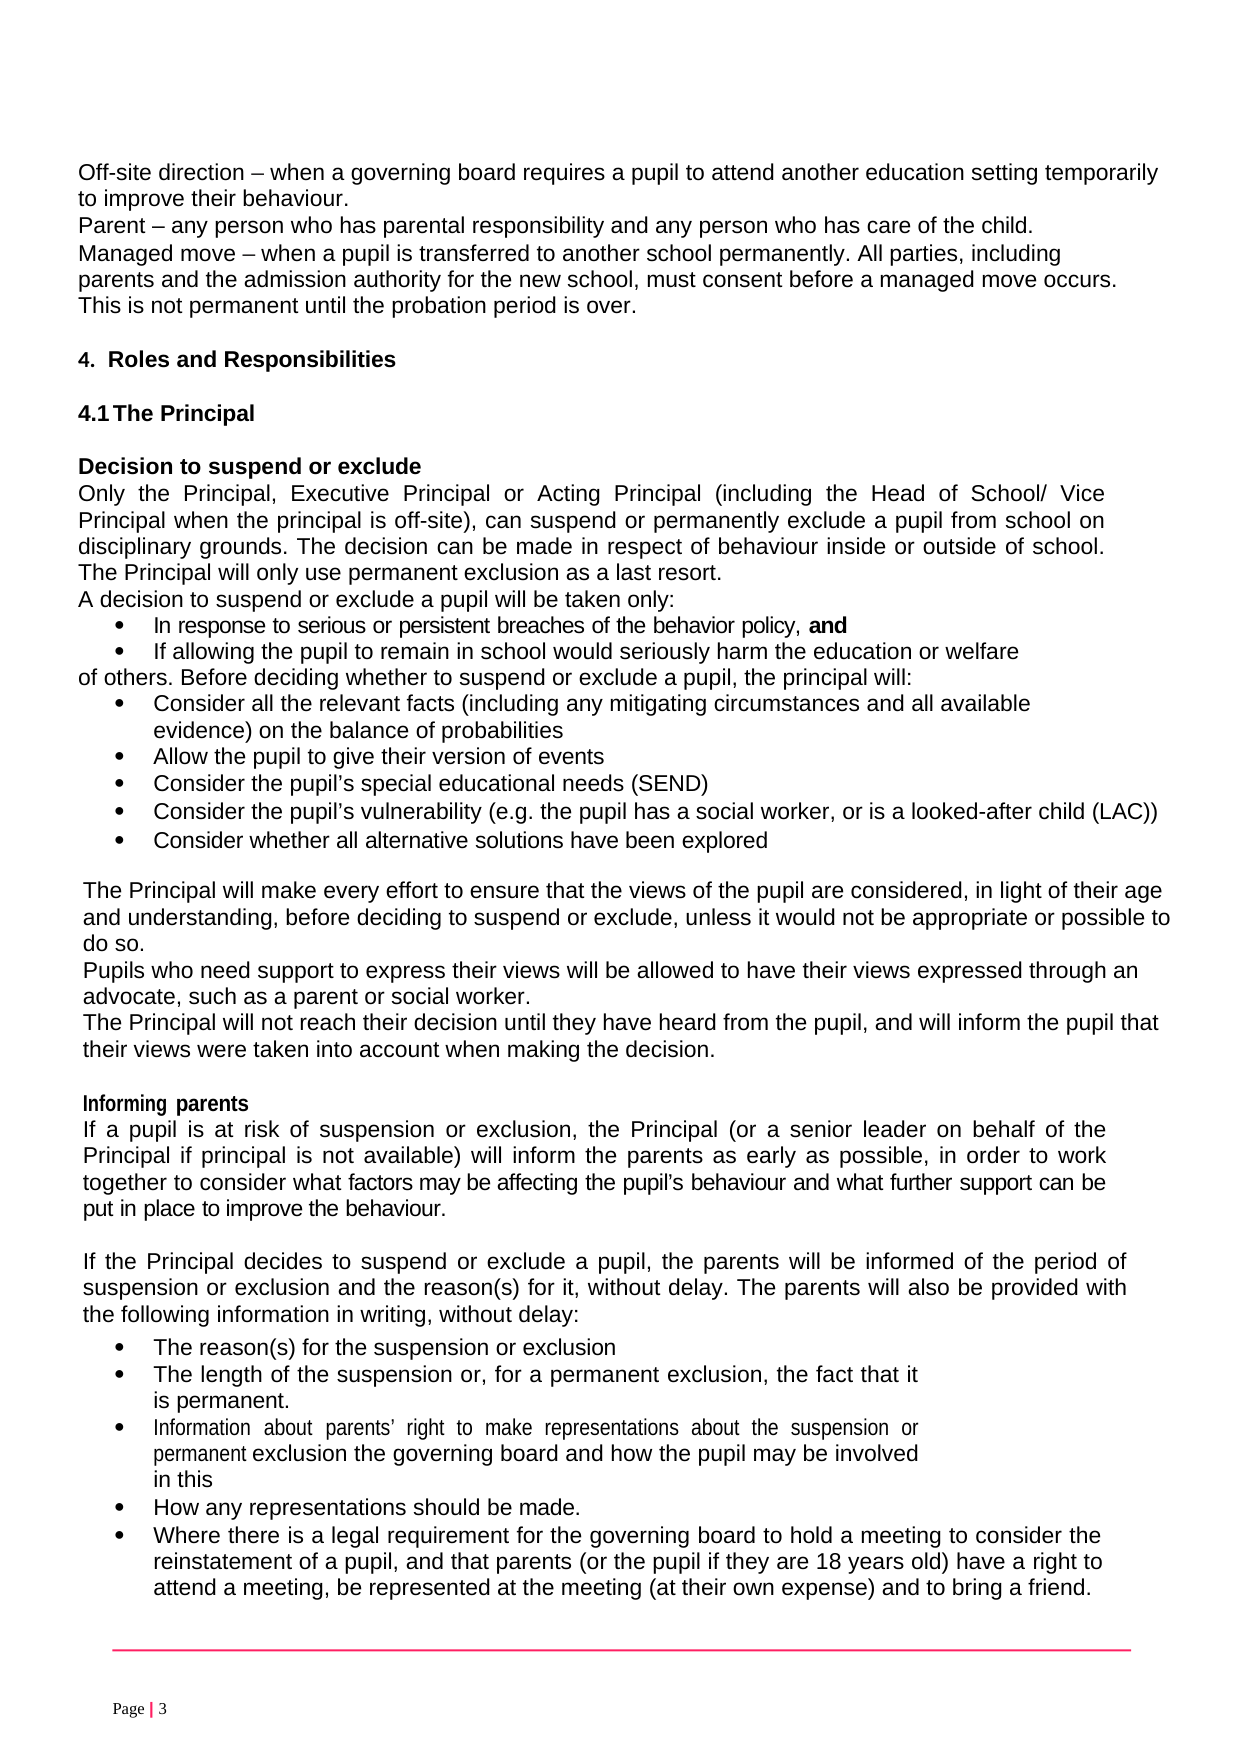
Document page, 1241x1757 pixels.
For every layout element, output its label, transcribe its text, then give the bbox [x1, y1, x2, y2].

text Managed move – when a pupil is transferred to another school permanently. All parties, including parents and the admission authority for the new school, must consent before a managed move occurs. This is not permanent until the probation period is over. [78, 240, 1120, 319]
list Information about parents’ right to make representations about the suspension or permanent exclusion the governing board and how the pupil may be involved in this [115, 1413, 919, 1493]
text The Principal will not reach their decision until they have heard from the pupil, and will inform the pupil that their views were taken into account when making the decision. [83, 1009, 1176, 1062]
list If allowing the pupil to remain in school would seriously harm the education or welfare of others. Before deciding whether to suspend or exclude a pupil, the principal will: [78, 639, 1041, 690]
subtitle Roles and Responsibilities [78, 345, 1176, 373]
list The length of the suspension or, for a permanent exclusion, the fact that it is permanent. [115, 1361, 919, 1413]
text Informing parents [83, 1089, 1176, 1116]
text Parent – any person who has parental responsibility and any person who has care of the child. [78, 212, 1176, 239]
list Where there is a legal requirement for the governing board to hold a meeting to consider the reinstatement of a pupil, and that parents (or the pupil if they are 18 years old) have a right to attend a meeting, be represented at the meeting (at their own expense) and to bring a friend. [115, 1522, 1103, 1601]
list The Principal [78, 399, 1176, 426]
text Off-site direction – when a governing board requires a pupil to attend another education setting temporarily to improve their behaviour. [78, 159, 1176, 212]
text A decision to suspend or exclude a pupil will be taken only: [78, 586, 1176, 612]
text Only the Principal, Executive Principal or Acting Principal (including the Head of School/ Vice Principal when the principal is off-site), can suspend or permanently exclude a pupil from school on disciplinary grounds. The decision can be made in respect of behaviour inside or outside of school. The Principal will only use permanent exclusion as a last resort. [78, 480, 1105, 586]
text The Principal will make every effort to ensure that the views of the pupil are considered, in light of their age and understanding, before deciding to suspend or exclude, unless it would not be appropriate or possible to do so. [83, 877, 1176, 957]
text Decision to suspend or exclude [78, 452, 1176, 480]
list Consider whether all alternative solutions have been explored [115, 825, 1176, 854]
list The reason(s) for the suspension or exclusion [115, 1332, 1176, 1361]
text If the Principal decides to suspend or exclude a pupil, the parents will be informed of the period of suspension or exclusion and the reason(s) for it, without delay. The parents will also be provided with the following information in writing, without delay: [83, 1248, 1128, 1327]
list Consider the pupil’s special educational needs (SEND) [115, 769, 1176, 796]
list Allow the pupil to give their version of events [115, 743, 1176, 769]
text Pupils who need support to express their views will be allowed to have their views expressed through an advocate, such as a parent or social worker. [83, 957, 1176, 1009]
list In response to serious or persistent breaches of the behavior policy, and [115, 612, 1176, 638]
list Consider all the relevant facts (including any mitigating circumstances and all available evidence) on the balance of probabilities [115, 690, 1041, 743]
list Consider the pupil’s vulnerability (e.g. the pupil has a social worker, or is a looked-after child (LAC)) [115, 796, 1176, 825]
text If a pupil is at risk of suspension or exclusion, the Principal (or a senior leader on behalf of the Principal if principal is not available) will inform the parents as early as possible, in order to work together to consider what factors may be affecting the pupil’s behaviour and what further support can be put in place to improve the behaviour. [83, 1116, 1107, 1221]
list How any representations should be made. [115, 1493, 1176, 1522]
